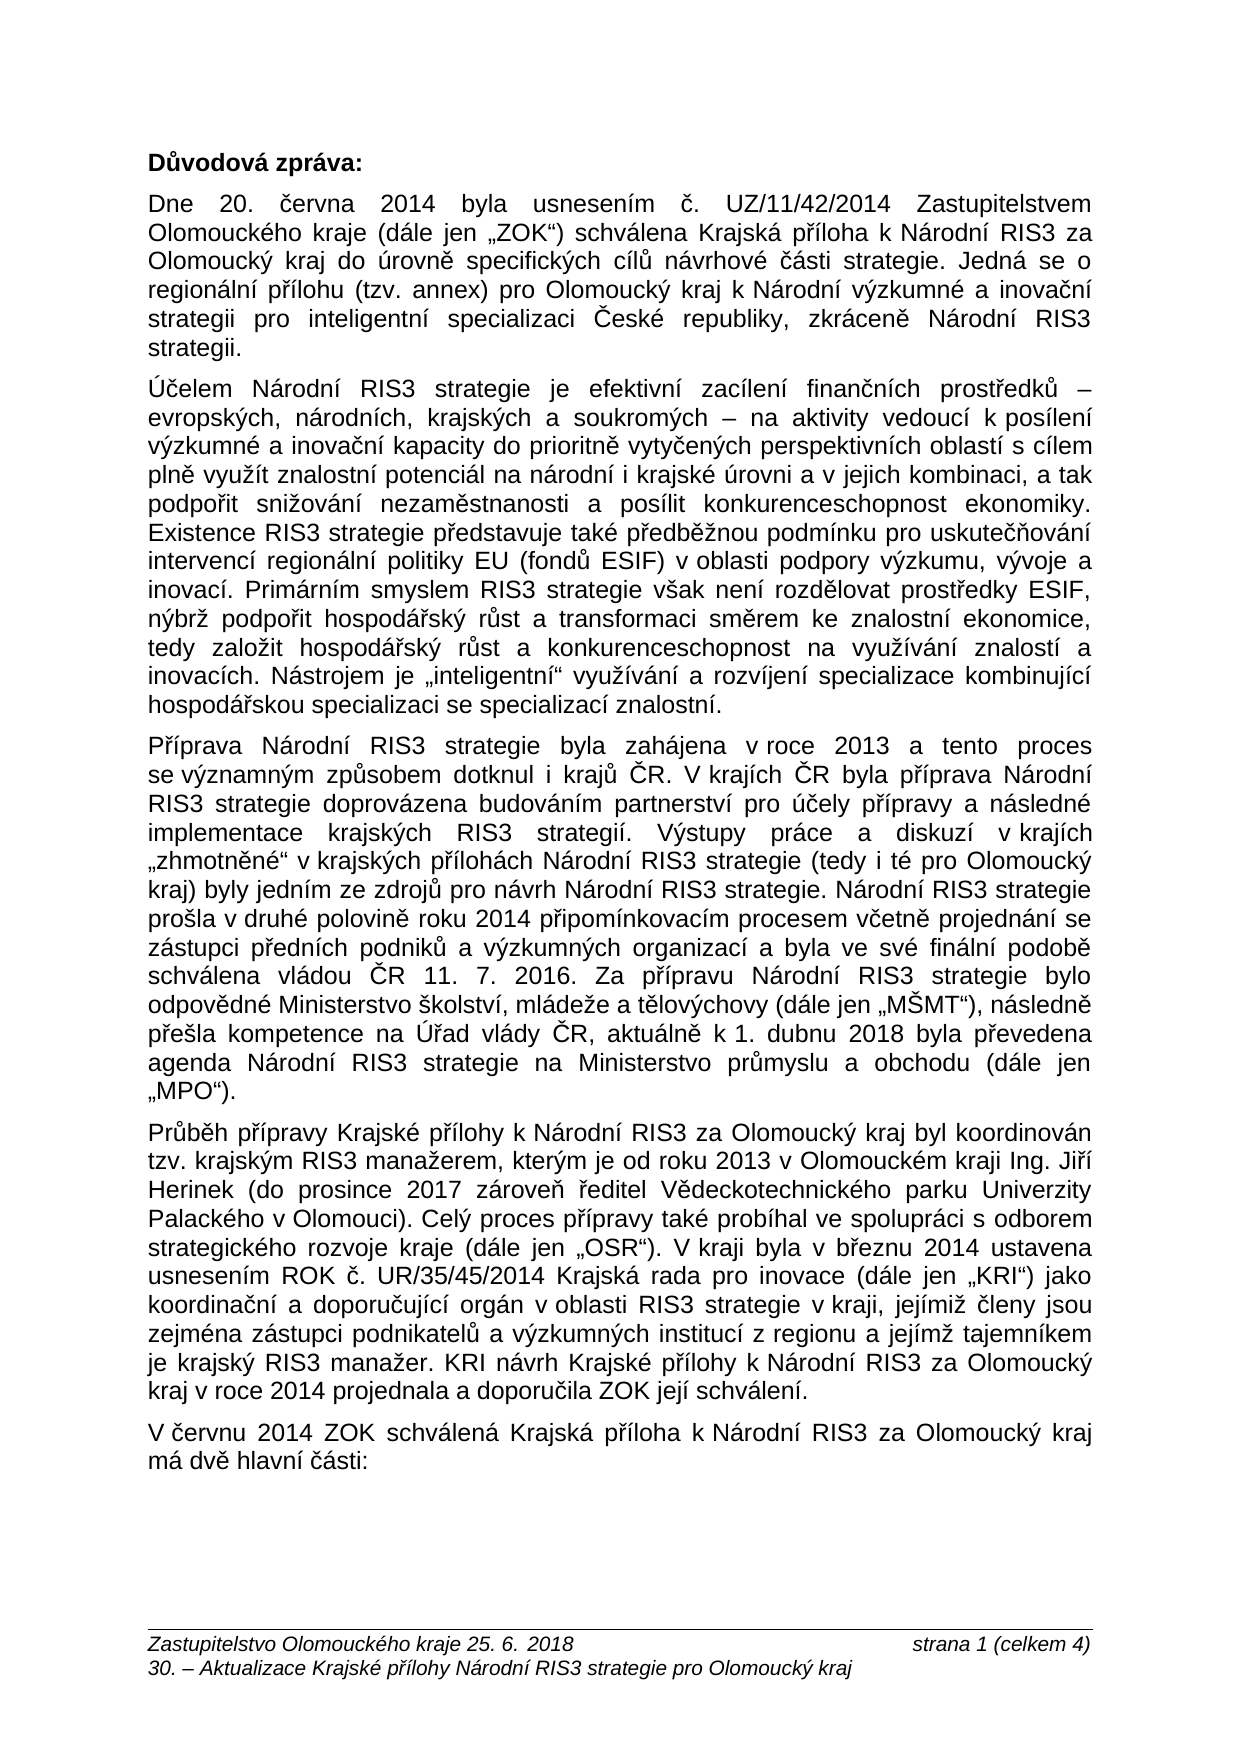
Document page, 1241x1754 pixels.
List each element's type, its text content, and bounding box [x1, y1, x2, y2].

text V červnu 2014 ZOK schválená Krajská příloha k Národní RIS3 za Olomoucký kraj má dvě hlavní části: [148, 1418, 1093, 1475]
text Účelem Národní RIS3 strategie je efektivní zacílení finančních prostředků – evropských, národních, krajských a soukromých – na aktivity vedoucí k posílení výzkumné a inovační kapacity do prioritně vytyčených perspektivních oblastí s cílem plně využít znalostní potenciál na národní i krajské úrovni a v jejich kombinaci, a tak podpořit snižování nezaměstnanosti a posílit konkurenceschopnost ekonomiky. Existence RIS3 strategie představuje také předběžnou podmínku pro uskutečňování intervencí regionální politiky EU (fondů ESIF) v oblasti podpory výzkumu, vývoje a inovací. Primárním smyslem RIS3 strategie však není rozdělovat prostředky ESIF, nýbrž podpořit hospodářský růst a transformaci směrem ke znalostní ekonomice, tedy založit hospodářský růst a konkurenceschopnost na využívání znalostí a inovacích. Nástrojem je „inteligentní“ využívání a rozvíjení specializace kombinující hospodářskou specializaci se specializací znalostní. [148, 374, 1093, 719]
text Příprava Národní RIS3 strategie byla zahájena v roce 2013 a tento proces se významným způsobem dotknul i krajů ČR. V krajích ČR byla příprava Národní RIS3 strategie doprovázena budováním partnerství pro účely přípravy a následné implementace krajských RIS3 strategií. Výstupy práce a diskuzí v krajích „zhmotněné“ v krajských přílohách Národní RIS3 strategie (tedy i té pro Olomoucký kraj) byly jedním ze zdrojů pro návrh Národní RIS3 strategie. Národní RIS3 strategie prošla v druhé polovině roku 2014 připomínkovacím procesem včetně projednání se zástupci předních podniků a výzkumných organizací a byla ve své finální podobě schválena vládou ČR 11. 7. 2016. Za přípravu Národní RIS3 strategie bylo odpovědné Ministerstvo školství, mládeže a tělovýchovy (dále jen „MŠMT“), následně přešla kompetence na Úřad vlády ČR, aktuálně k 1. dubnu 2018 byla převedena agenda Národní RIS3 strategie na Ministerstvo průmyslu a obchodu (dále jen „MPO“). [148, 731, 1093, 1105]
text Dne 20. června 2014 byla usnesením č. UZ/11/42/2014 Zastupitelstvem Olomouckého kraje (dále jen „ZOK“) schválena Krajská příloha k Národní RIS3 za Olomoucký kraj do úrovně specifických cílů návrhové části strategie. Jedná se o regionální přílohu (tzv. annex) pro Olomoucký kraj k Národní výzkumné a inovační strategii pro inteligentní specializaci České republiky, zkráceně Národní RIS3 strategii. [148, 189, 1093, 361]
text Průběh přípravy Krajské přílohy k Národní RIS3 za Olomoucký kraj byl koordinován tzv. krajským RIS3 manažerem, kterým je od roku 2013 v Olomouckém kraji Ing. Jiří Herinek (do prosince 2017 zároveň ředitel Vědeckotechnického parku Univerzity Palackého v Olomouci). Celý proces přípravy také probíhal ve spolupráci s odborem strategického rozvoje kraje (dále jen „OSR“). V kraji byla v březnu 2014 ustavena usnesením ROK č. UR/35/45/2014 Krajská rada pro inovace (dále jen „KRI“) jako koordinační a doporučující orgán v oblasti RIS3 strategie v kraji, jejímiž členy jsou zejména zástupci podnikatelů a výzkumných institucí z regionu a jejímž tajemníkem je krajský RIS3 manažer. KRI návrh Krajské přílohy k Národní RIS3 za Olomoucký kraj v roce 2014 projednala a doporučila ZOK její schválení. [148, 1118, 1093, 1405]
text Důvodová zpráva: [148, 148, 1093, 176]
